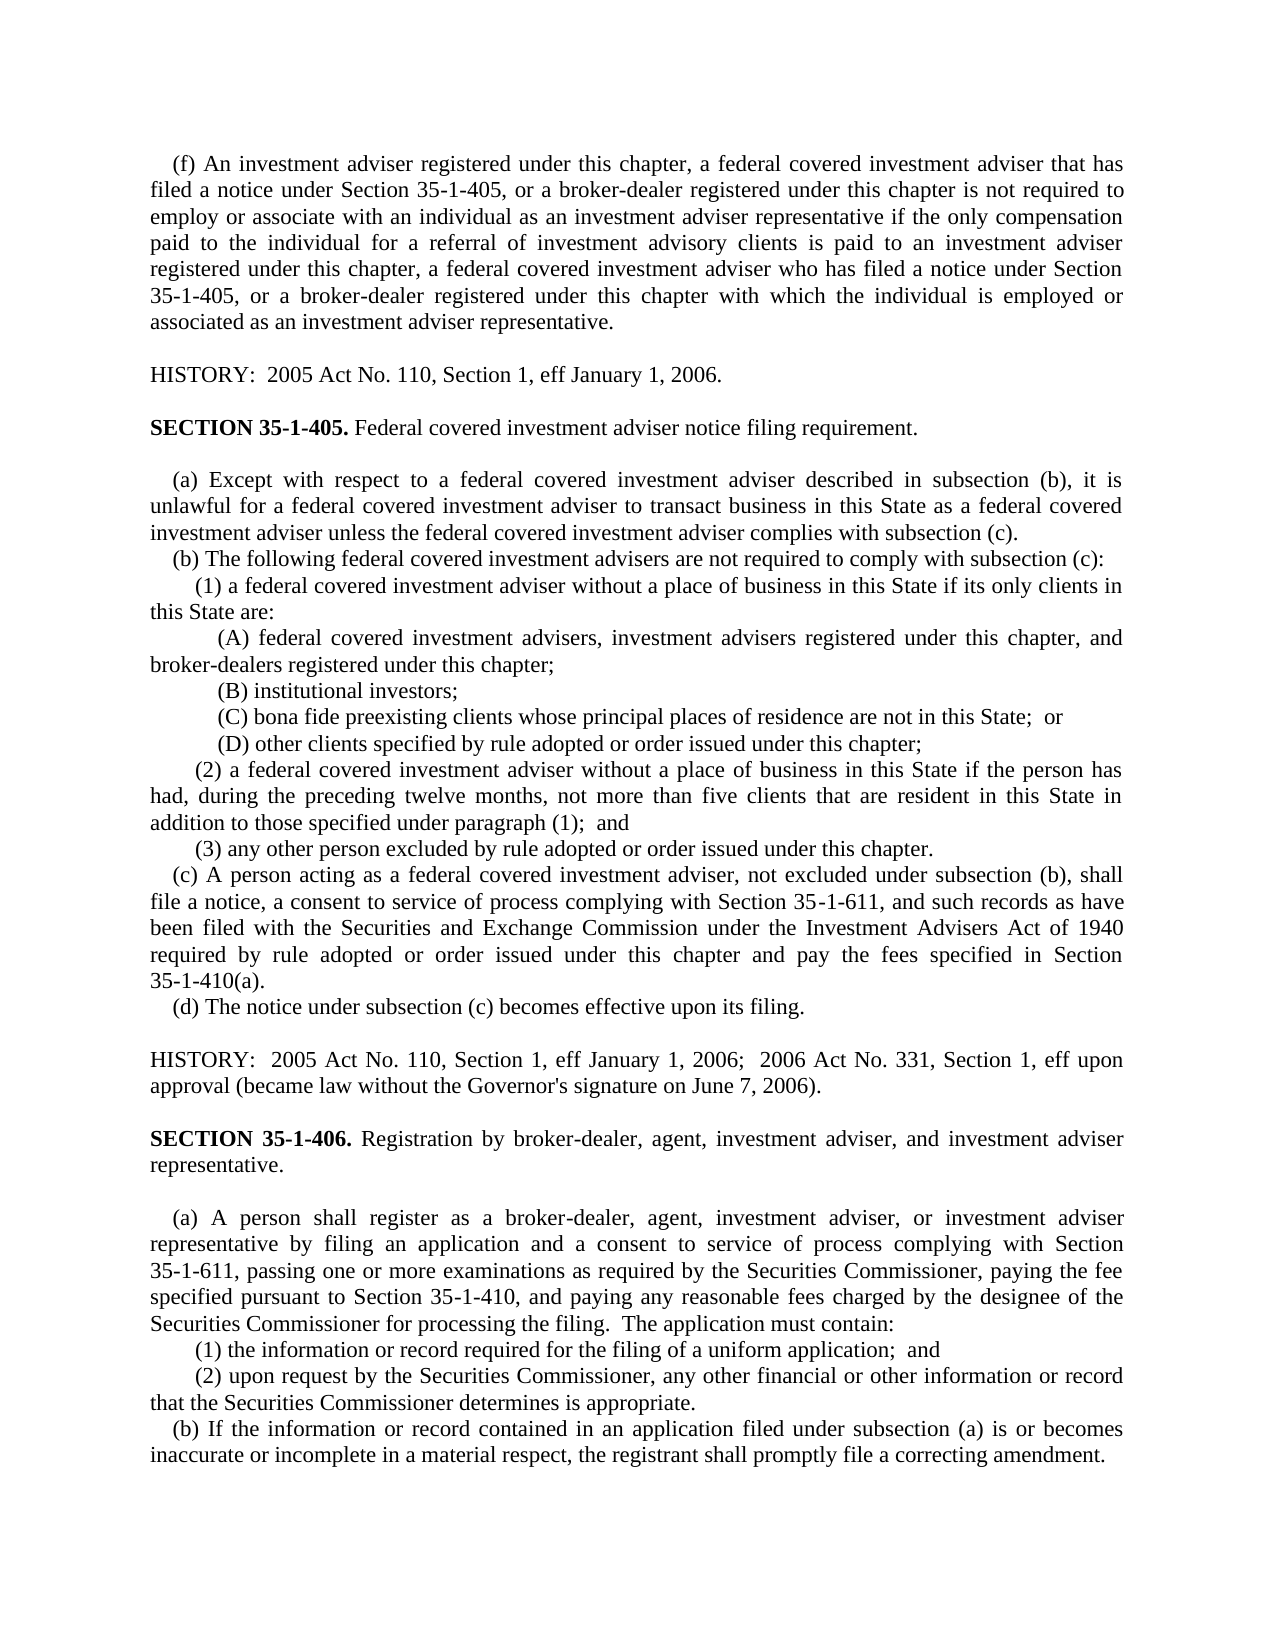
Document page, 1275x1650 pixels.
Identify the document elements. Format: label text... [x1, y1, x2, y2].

text (b) The following federal covered investment advisers are not required to comply with subsection (c): [150, 545, 1125, 572]
text (B) institutional investors; [150, 677, 1125, 703]
text SECTION 35-1-406. Registration by broker-dealer, agent, investment adviser, and investment adviser representative. [150, 1125, 1125, 1178]
text HISTORY: 2005 Act No. 110, Section 1, eff January 1, 2006; 2006 Act No. 331, Section 1, eff upon approval (became law without the Governor's signature on June 7, 2006). [150, 1046, 1125, 1099]
text (f) An investment adviser registered under this chapter, a federal covered investment adviser that has filed a notice under Section 35-1-405, or a broker-dealer registered under this chapter is not required to employ or associate with an individual as an investment adviser representative if the only compensation paid to the individual for a referral of investment advisory clients is paid to an investment adviser registered under this chapter, a federal covered investment adviser who has filed a notice under Section 35-1-405, or a broker-dealer registered under this chapter with which the individual is employed or associated as an investment adviser representative. [150, 150, 1125, 334]
text (a) A person shall register as a broker-dealer, agent, investment adviser, or investment adviser representative by filing an application and a consent to service of process complying with Section 35-1-611, passing one or more examinations as required by the Securities Commissioner, paying the fee specified pursuant to Section 35-1-410, and paying any reasonable fees charged by the designee of the Securities Commissioner for processing the filing. The application must contain: [150, 1204, 1125, 1336]
text (A) federal covered investment advisers, investment advisers registered under this chapter, and broker-dealers registered under this chapter; [150, 624, 1125, 677]
text (2) a federal covered investment adviser without a place of business in this State if the person has had, during the preceding twelve months, not more than five clients that are resident in this State in addition to those specified under paragraph (1); and [150, 756, 1125, 835]
text (3) any other person excluded by rule adopted or order issued under this chapter. [150, 835, 1125, 862]
text (c) A person acting as a federal covered investment adviser, not excluded under subsection (b), shall file a notice, a consent to service of process complying with Section 35-1-611, and such records as have been filed with the Securities and Exchange Commission under the Investment Advisers Act of 1940 required by rule adopted or order issued under this chapter and pay the fees specified in Section 35-1-410(a). [150, 862, 1125, 993]
text (d) The notice under subsection (c) becomes effective upon its filing. [150, 993, 1125, 1020]
text HISTORY: 2005 Act No. 110, Section 1, eff January 1, 2006. [150, 361, 1125, 387]
text (1) a federal covered investment adviser without a place of business in this State if its only clients in this State are: [150, 572, 1125, 624]
text (D) other clients specified by rule adopted or order issued under this chapter; [150, 730, 1125, 756]
text (2) upon request by the Securities Commissioner, any other financial or other information or record that the Securities Commissioner determines is appropriate. [150, 1362, 1125, 1415]
text SECTION 35-1-405. Federal covered investment adviser notice filing requirement. [150, 413, 1125, 440]
text (1) the information or record required for the filing of a uniform application; and [150, 1336, 1125, 1362]
text (a) Except with respect to a federal covered investment adviser described in subsection (b), it is unlawful for a federal covered investment adviser to transact business in this State as a federal covered investment adviser unless the federal covered investment adviser complies with subsection (c). [150, 466, 1125, 545]
text (C) bona fide preexisting clients whose principal places of residence are not in this State; or [150, 703, 1125, 730]
text (b) If the information or record contained in an application filed under subsection (a) is or becomes inaccurate or incomplete in a material respect, the registrant shall promptly file a correcting amendment. [150, 1415, 1125, 1468]
